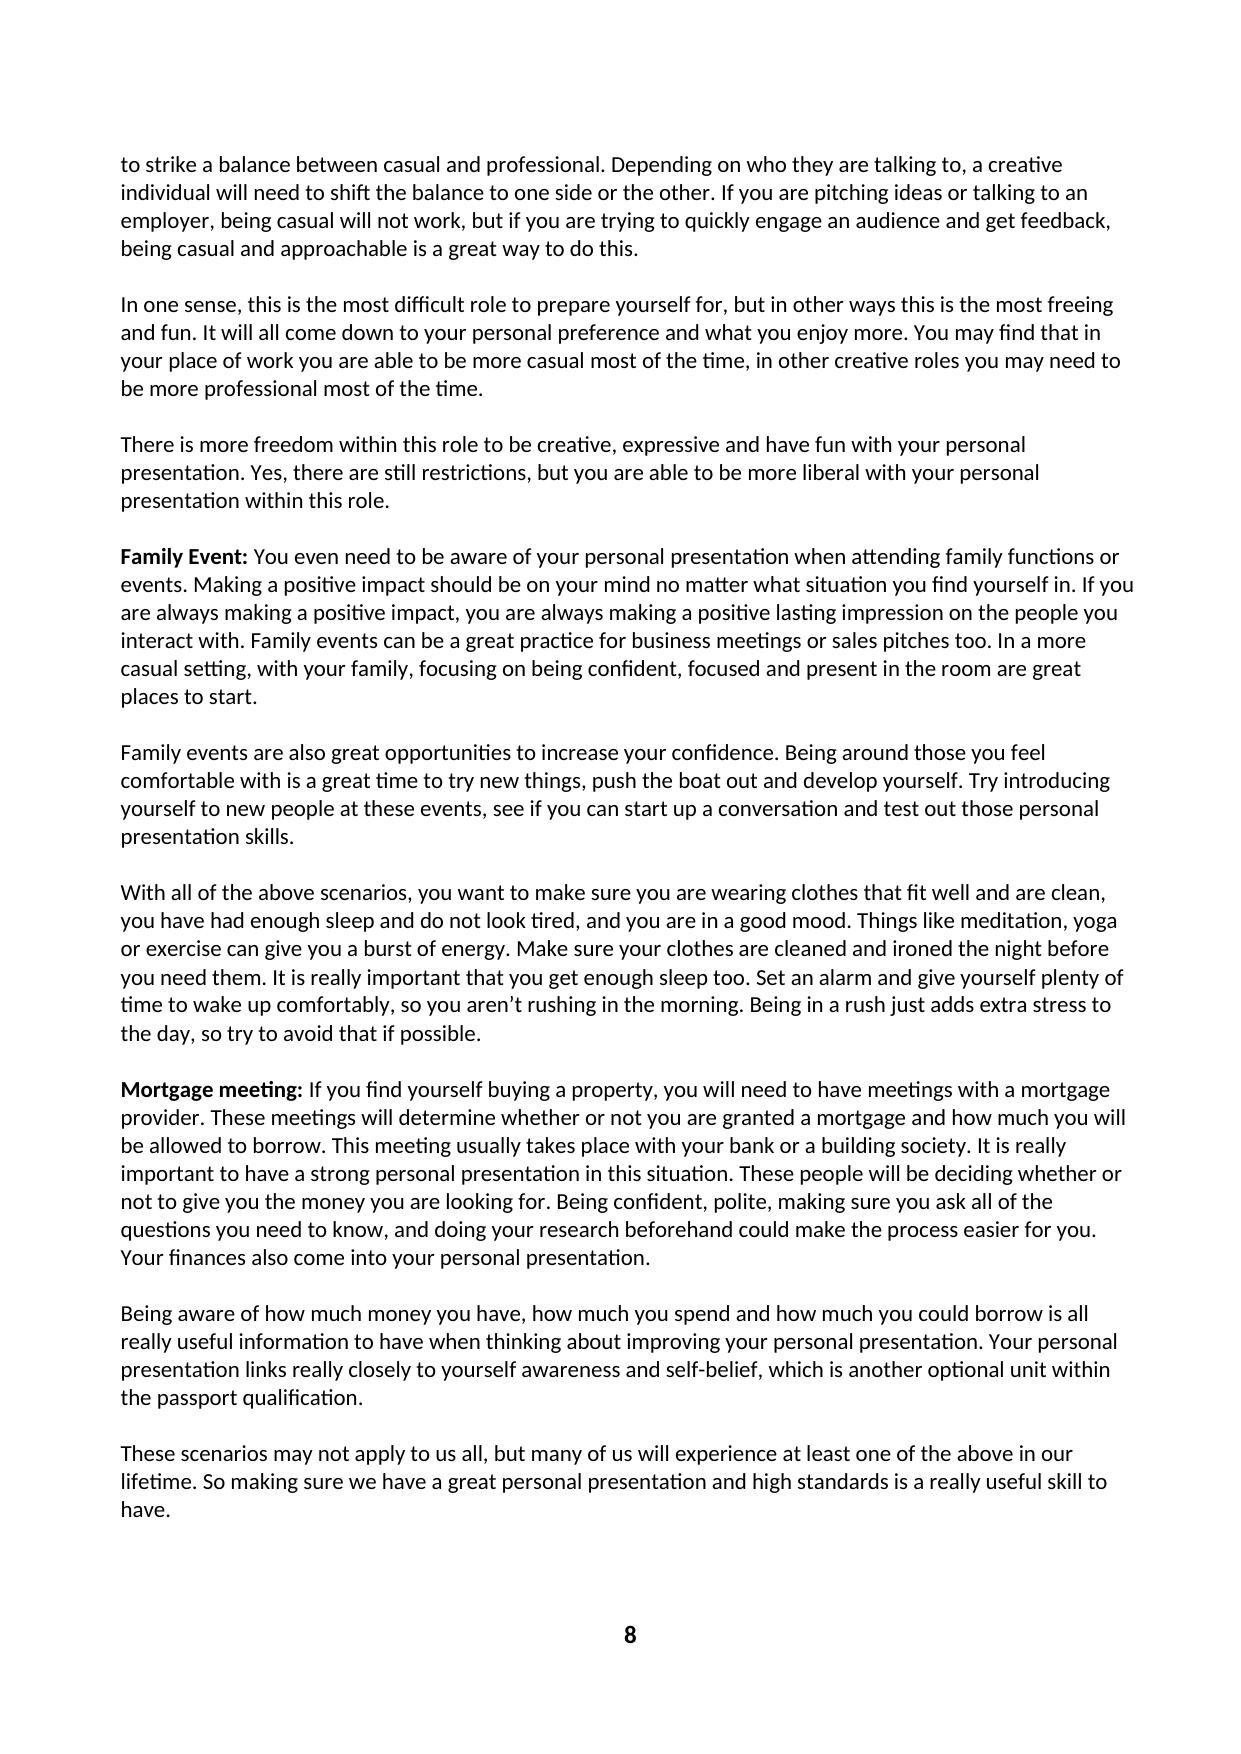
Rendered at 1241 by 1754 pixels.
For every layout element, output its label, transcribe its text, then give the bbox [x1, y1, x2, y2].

text Mortgage meeting: If you find yourself buying a property, you will need to have meetings with a mortgage provider. These meetings will determine whether or not you are granted a mortgage and how much you will be allowed to borrow. This meeting usually takes place with your bank or a building society. It is really important to have a strong personal presentation in this situation. These people will be deciding whether or not to give you the money you are looking for. Being confident, polite, making sure you ask all of the questions you need to know, and doing your research beforehand could make the process easier for you. Your finances also come into your personal presentation. [120, 1075, 1140, 1271]
text With all of the above scenarios, you want to make sure you are wearing clothes that fit well and are clean, you have had enough sleep and do not look tired, and you are in a good mood. Things like meditation, yoga or exercise can give you a burst of energy. Make sure your clothes are cleaned and ironed the night before you need them. It is really important that you get enough sleep too. Set an alarm and give yourself plenty of time to wake up comfortably, so you aren’t rushing in the morning. Being in a rush just adds extra stress to the day, so try to avoid that if possible. [120, 878, 1140, 1047]
text Family Event: You even need to be aware of your personal presentation when attending family functions or events. Making a positive impact should be on your mind no matter what situation you find yourself in. If you are always making a positive impact, you are always making a positive lasting impression on the people you interact with. Family events can be a great practice for business meetings or sales pitches too. In a more casual setting, with your family, focusing on being confident, focused and present in the room are great places to start. [120, 542, 1140, 710]
text Being aware of how much money you have, how much you spend and how much you could borrow is all really useful information to have when thinking about improving your personal presentation. Your personal presentation links really closely to yourself awareness and self-belief, which is another optional unit within the passport qualification. [120, 1299, 1140, 1411]
text These scenarios may not apply to us all, but many of us will experience at least one of the above in our lifetime. So making sure we have a great personal presentation and high standards is a really useful skill to have. [120, 1439, 1140, 1523]
text There is more freedom within this role to be creative, expressive and have fun with your personal presentation. Yes, there are still restrictions, but you are able to be more liberal with your personal presentation within this role. [120, 430, 1140, 514]
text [120, 150, 1140, 262]
text Family events are also great opportunities to increase your confidence. Being around those you feel comfortable with is a great time to try new things, push the boat out and develop yourself. Try introducing yourself to new people at these events, see if you can start up a conversation and test out those personal presentation skills. [120, 738, 1140, 851]
text In one sense, this is the most difficult role to prepare yourself for, but in other ways this is the most freeing and fun. It will all come down to your personal preference and what you enjoy more. You may find that in your place of work you are able to be more casual most of the time, in other creative roles you may need to be more professional most of the time. [120, 290, 1140, 402]
